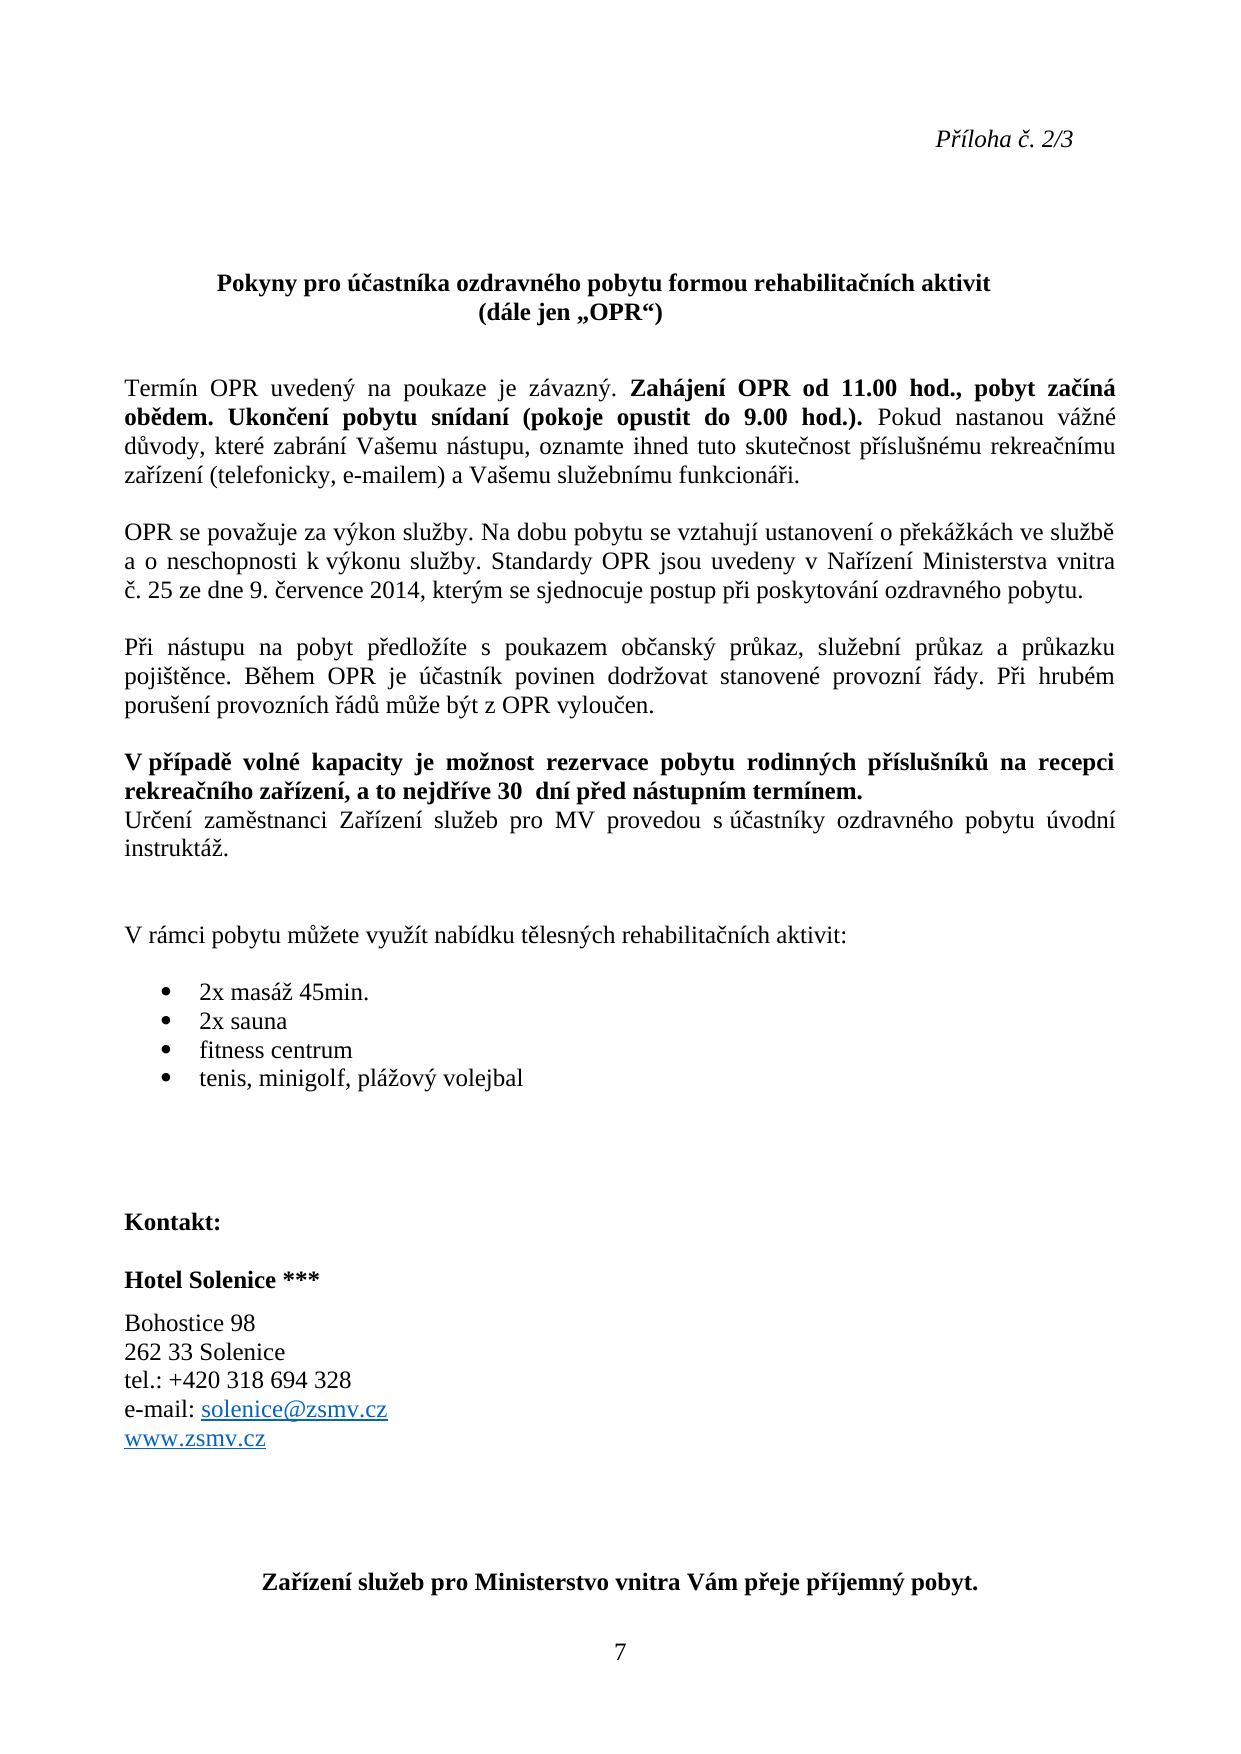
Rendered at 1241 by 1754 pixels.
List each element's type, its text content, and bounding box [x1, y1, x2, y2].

list 2x masáž 45min. [162, 977, 1116, 1006]
text Zařízení služeb pro Ministerstvo vnitra Vám přeje příjemný pobyt. [124, 1567, 1116, 1595]
text Kontakt: [124, 1207, 1116, 1236]
list tenis, minigolf, plážový volejbal [162, 1063, 1116, 1092]
list fitness centrum [162, 1035, 1116, 1063]
text Termín OPR uvedený na poukaze je závazný. Zahájení OPR od 11.00 hod., pobyt začíná obědem. Ukončení pobytu snídaní (pokoje opustit do 9.00 hod.). Pokud nastanou vážné důvody, které zabrání Vašemu nástupu, oznamte ihned tuto skutečnost příslušnému rekreačnímu zařízení (telefonicky, e-mailem) a Vašemu služebnímu funkcionáři. [124, 373, 1116, 488]
text Hotel Solenice *** [124, 1265, 1116, 1293]
text Příloha č. 2/3 [935, 124, 1113, 153]
text Pokyny pro účastníka ozdravného pobytu formou rehabilitačních aktivit [94, 268, 1113, 297]
text www.zsmv.cz [124, 1423, 1116, 1452]
text V případě volné kapacity je možnost rezervace pobytu rodinných příslušníků na recepci rekreačního zařízení, a to nejdříve 30 dní před nástupním termínem. [124, 747, 1116, 805]
text Bohostice 98 [124, 1308, 1116, 1337]
text V rámci pobytu můžete využít nabídku tělesných rehabilitačních aktivit: [124, 920, 1116, 948]
text (dále jen „OPR“) [478, 297, 1113, 325]
text 262 33 Solenice [124, 1337, 1116, 1365]
text Určení zaměstnanci Zařízení služeb pro MV provedou s účastníky ozdravného pobytu úvodní instruktáž. [124, 805, 1116, 862]
text tel.: +420 318 694 328 [124, 1365, 1116, 1394]
text OPR se považuje za výkon služby. Na dobu pobytu se vztahují ustanovení o překážkách ve službě a o neschopnosti k výkonu služby. Standardy OPR jsou uvedeny v Nařízení Ministerstva vnitra č. 25 ze dne 9. července 2014, kterým se sjednocuje postup při poskytování ozdravného pobytu. [124, 517, 1116, 603]
list 2x sauna [162, 1006, 1116, 1035]
text Při nástupu na pobyt předložíte s poukazem občanský průkaz, služební průkaz a průkazku pojištěnce. Během OPR je účastník povinen dodržovat stanovené provozní řády. Při hrubém porušení provozních řádů může být z OPR vyloučen. [124, 632, 1116, 718]
text e-mail: solenice@zsmv.cz [124, 1394, 1116, 1423]
